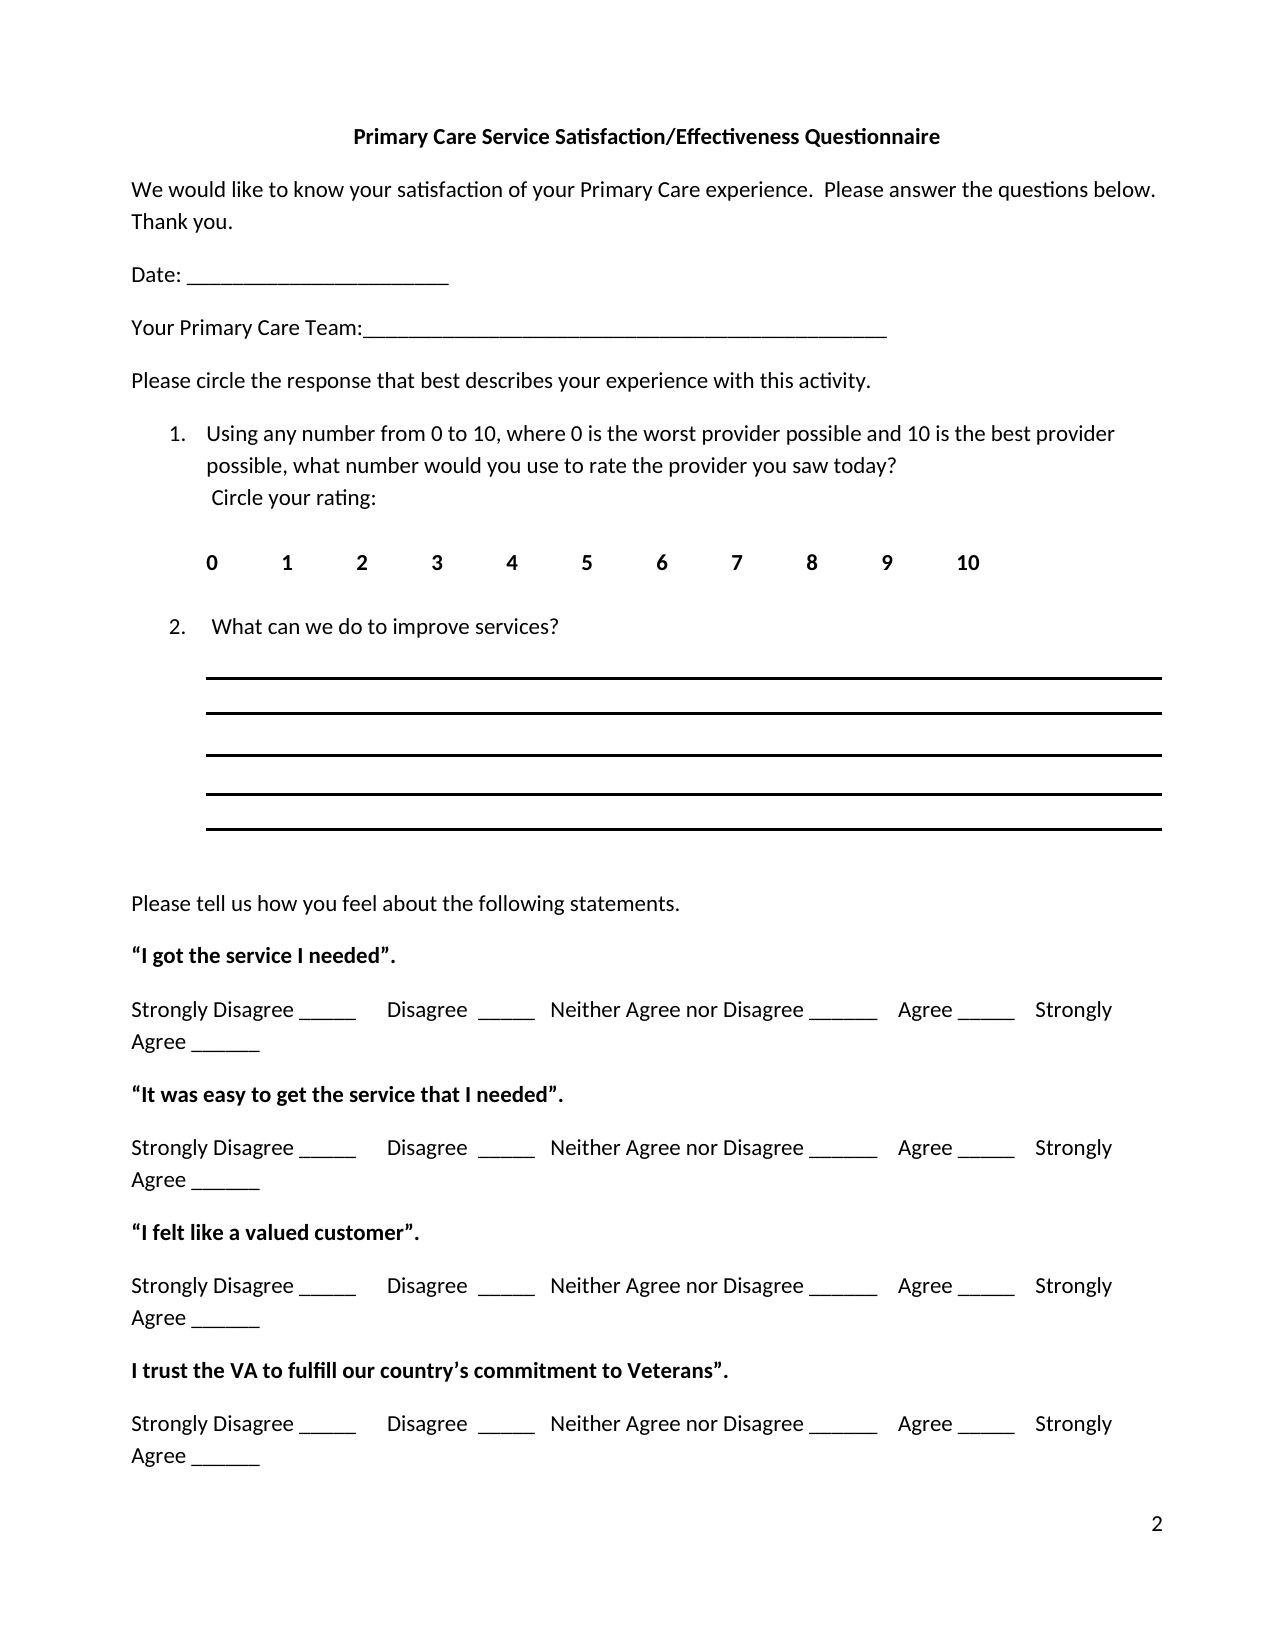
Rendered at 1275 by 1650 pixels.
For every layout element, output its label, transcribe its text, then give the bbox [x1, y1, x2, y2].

text Your Primary Care Team:______________________________________________ [131, 313, 1162, 341]
text Strongly Disagree _____ Disagree _____ Neither Agree nor Disagree ______ Agree _____ Strongly Agree ______ [131, 995, 1162, 1055]
text Circle your rating: [206, 483, 1162, 512]
text Strongly Disagree _____ Disagree _____ Neither Agree nor Disagree ______ Agree _____ Strongly Agree ______ [131, 1271, 1162, 1331]
list What can we do to improve services? [169, 612, 1162, 640]
text We would like to know your satisfaction of your Primary Care experience. Please answer the questions below. Thank you. [131, 175, 1162, 235]
text Date: _______________________ [131, 260, 1162, 288]
text Please tell us how you feel about the following statements. [131, 889, 1162, 917]
text “I got the service I needed”. [131, 942, 1162, 970]
text 0 1 2 3 4 5 6 7 8 9 10 [206, 548, 1162, 576]
text Please circle the response that best describes your experience with this activity. [131, 366, 1162, 394]
text Strongly Disagree _____ Disagree _____ Neither Agree nor Disagree ______ Agree _____ Strongly Agree ______ [131, 1133, 1162, 1193]
text Strongly Disagree _____ Disagree _____ Neither Agree nor Disagree ______ Agree _____ Strongly Agree ______ [131, 1409, 1162, 1469]
list Using any number from 0 to 10, where 0 is the worst provider possible and 10 is the best provider possible, what number would you use to rate the provider you saw today? [169, 419, 1162, 479]
text “It was easy to get the service that I needed”. [131, 1080, 1162, 1108]
text Primary Care Service Satisfaction/Effectiveness Questionnaire [131, 122, 1162, 150]
text I trust the VA to fulfill our country’s commitment to Veterans”. [131, 1356, 1162, 1384]
text “I felt like a valued customer”. [131, 1218, 1162, 1246]
